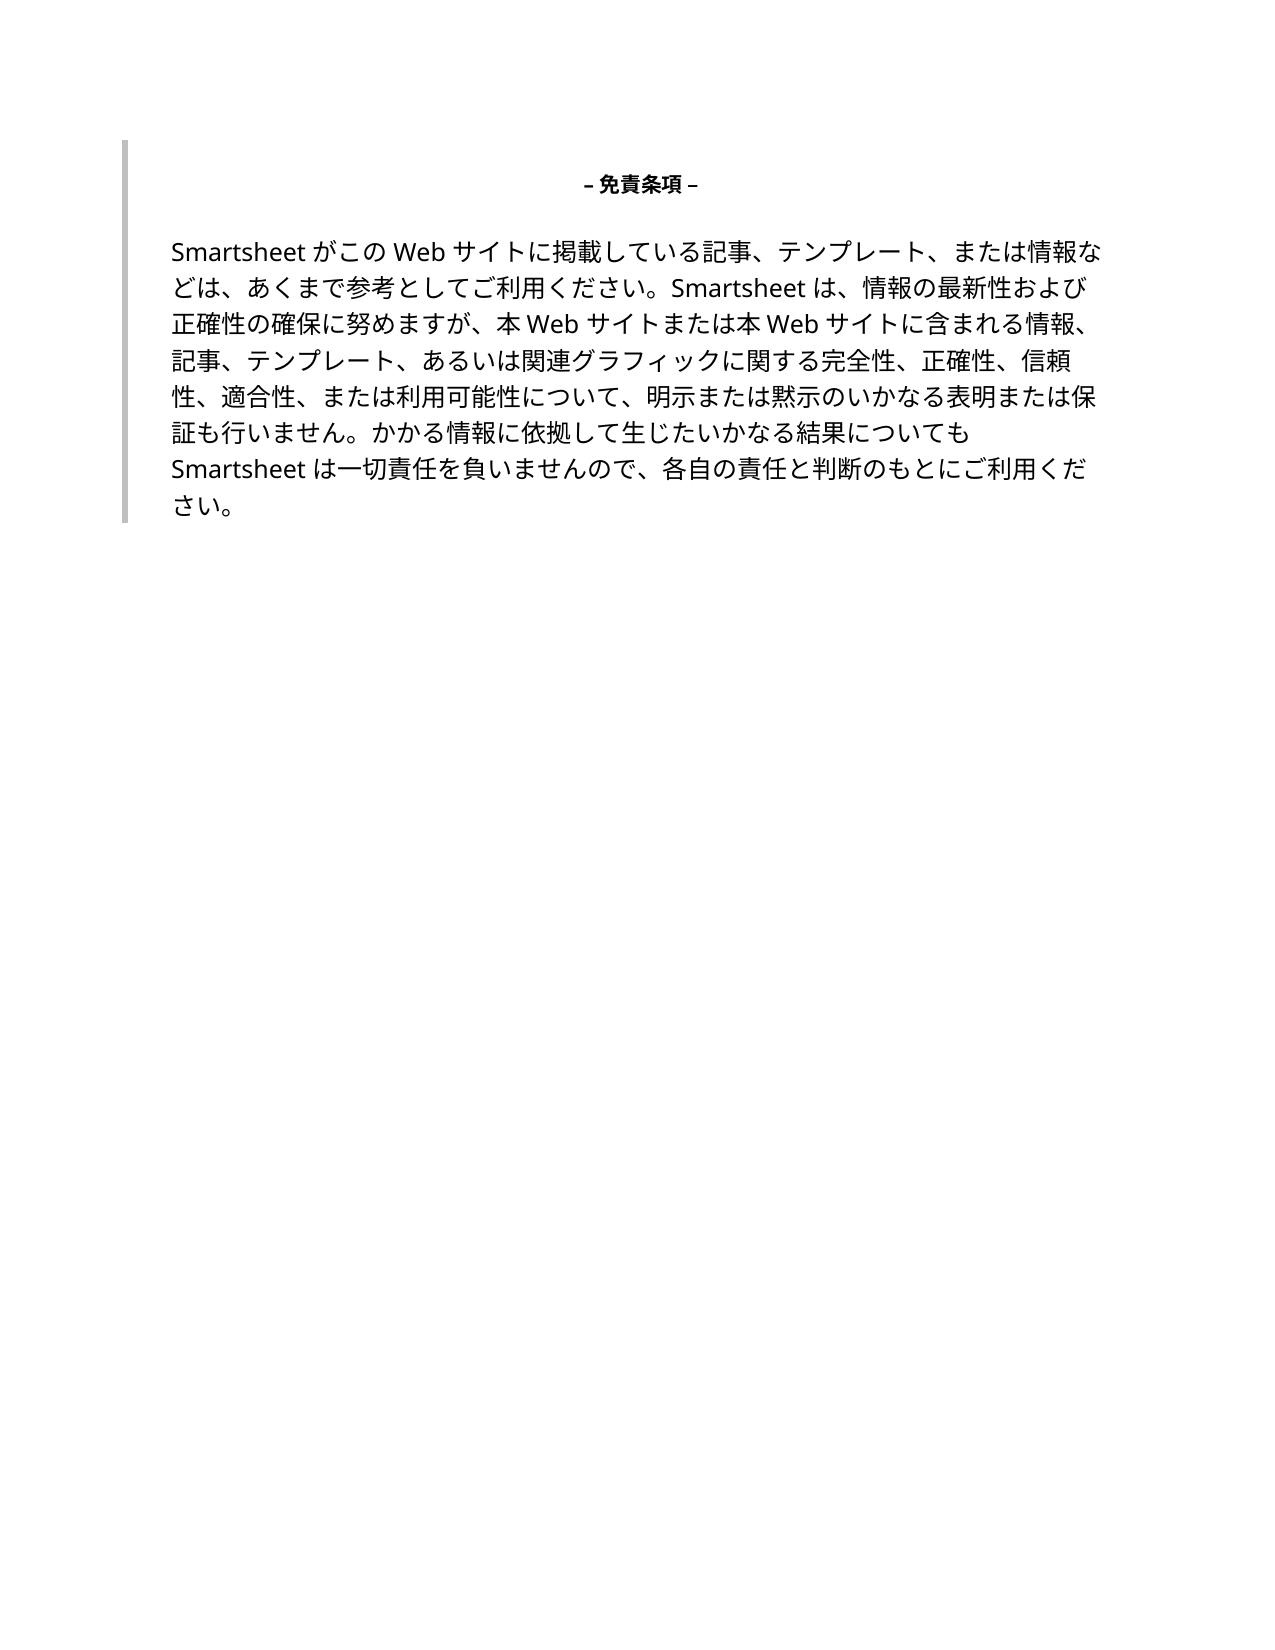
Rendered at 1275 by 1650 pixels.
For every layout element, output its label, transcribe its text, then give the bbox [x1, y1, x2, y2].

table_header – 免責条項 – Smartsheet がこの Web サイトに掲載している記事、テンプレート、または情報などは、あくまで参考としてご利用ください。Smartsheet は、情報の最新性および正確性の確保に努めますが、本 Web サイトまたは本 Web サイトに含まれる情報、記事、テンプレート、あるいは関連グラフィックに関する完全性、正確性、信頼性、適合性、または利用可能性について、明示または黙示のいかなる表明または保証も行いません。かかる情報に依拠して生じたいかなる結果についても Smartsheet は一切責任を負いませんので、各自の責任と判断のもとにご利用ください。 [128, 140, 1123, 522]
